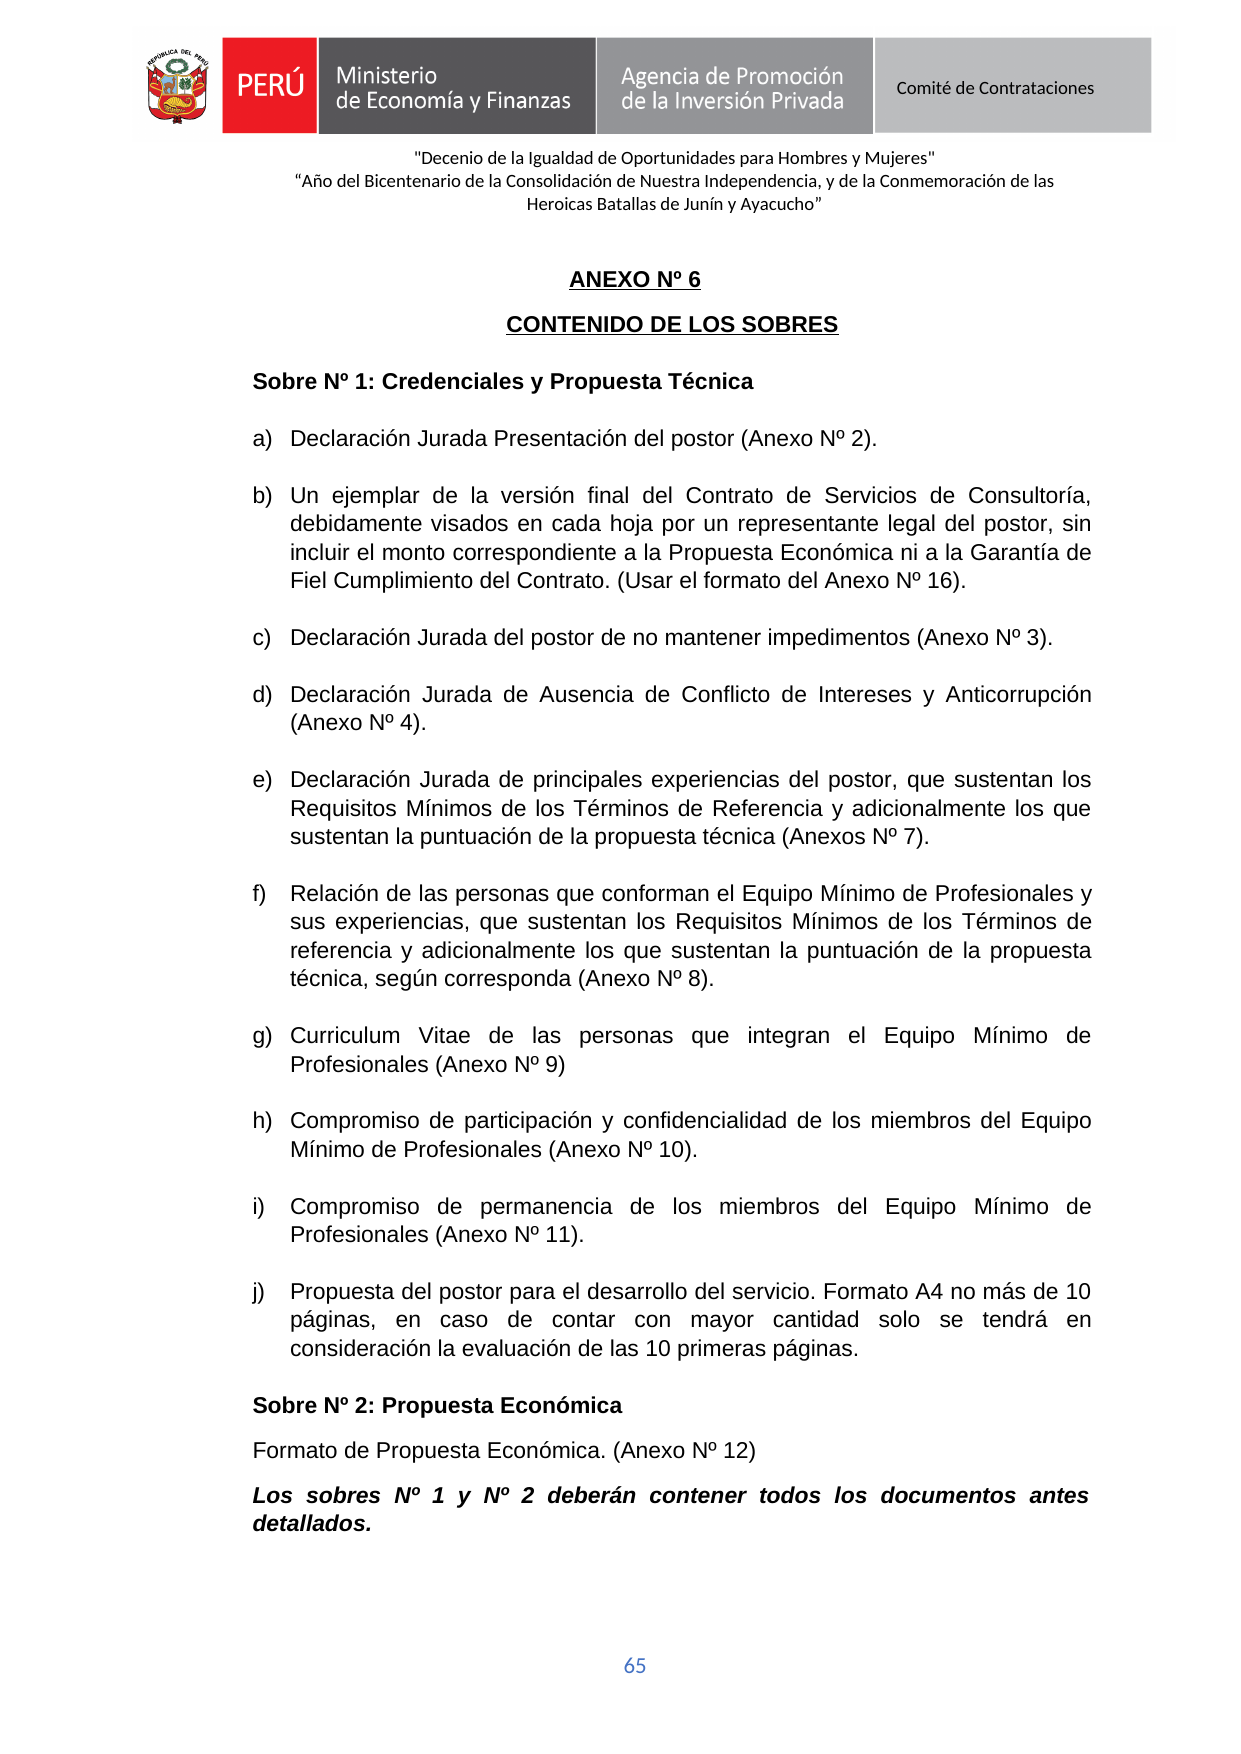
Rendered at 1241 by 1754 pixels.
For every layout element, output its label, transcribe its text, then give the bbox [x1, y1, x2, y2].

list Compromiso de permanencia de los miembros del Equipo Mínimo de Profesionales (Anexo Nº 11). [252, 1193, 1092, 1247]
list Declaración Jurada de Ausencia de Conflicto de Intereses y Anticorrupción (Anexo Nº 4). [252, 681, 1092, 736]
list Relación de las personas que conforman el Equipo Mínimo de Profesionales y sus experiencias, que sustentan los Requisitos Mínimos de los Términos de referencia y adicionalmente los que sustentan la puntuación de la propuesta técnica, según corresponda (Anexo Nº 8). [252, 880, 1092, 992]
text Los sobres Nº 1 y Nº 2 deberán contener todos los documentos antes detallados. [252, 1482, 1092, 1537]
list Curriculum Vitae de las personas que integran el Equipo Mínimo de Profesionales (Anexo Nº 9) [252, 1022, 1092, 1077]
text CONTENIDO DE LOS SOBRES [252, 311, 1092, 337]
text Sobre Nº 1: Credenciales y Propuesta Técnica [252, 368, 1092, 394]
text ANEXO Nº 6 [177, 266, 1092, 292]
list Un ejemplar de la versión final del Contrato de Servicios de Consultoría, debidamente visados en cada hoja por un representante legal del postor, sin incluir el monto correspondiente a la Propuesta Económica ni a la Garantía de Fiel Cumplimiento del Contrato. (Usar el formato del Anexo Nº 16). [252, 482, 1092, 593]
list Declaración Jurada del postor de no mantener impedimentos (Anexo Nº 3). [252, 624, 1092, 650]
list Compromiso de participación y confidencialidad de los miembros del Equipo Mínimo de Profesionales (Anexo Nº 10). [252, 1107, 1092, 1162]
text Formato de Propuesta Económica. (Anexo Nº 12) [252, 1437, 1092, 1463]
list Declaración Jurada Presentación del postor (Anexo Nº 2). [252, 425, 1092, 451]
list Declaración Jurada de principales experiencias del postor, que sustentan los Requisitos Mínimos de los Términos de Referencia y adicionalmente los que sustentan la puntuación de la propuesta técnica (Anexos Nº 7). [252, 766, 1092, 849]
text Sobre Nº 2: Propuesta Económica [252, 1392, 1092, 1418]
list Propuesta del postor para el desarrollo del servicio. Formato A4 no más de 10 páginas, en caso de contar con mayor cantidad solo se tendrá en consideración la evaluación de las 10 primeras páginas. [252, 1278, 1092, 1361]
picture [132, 26, 1177, 142]
picture [875, 26, 1152, 135]
